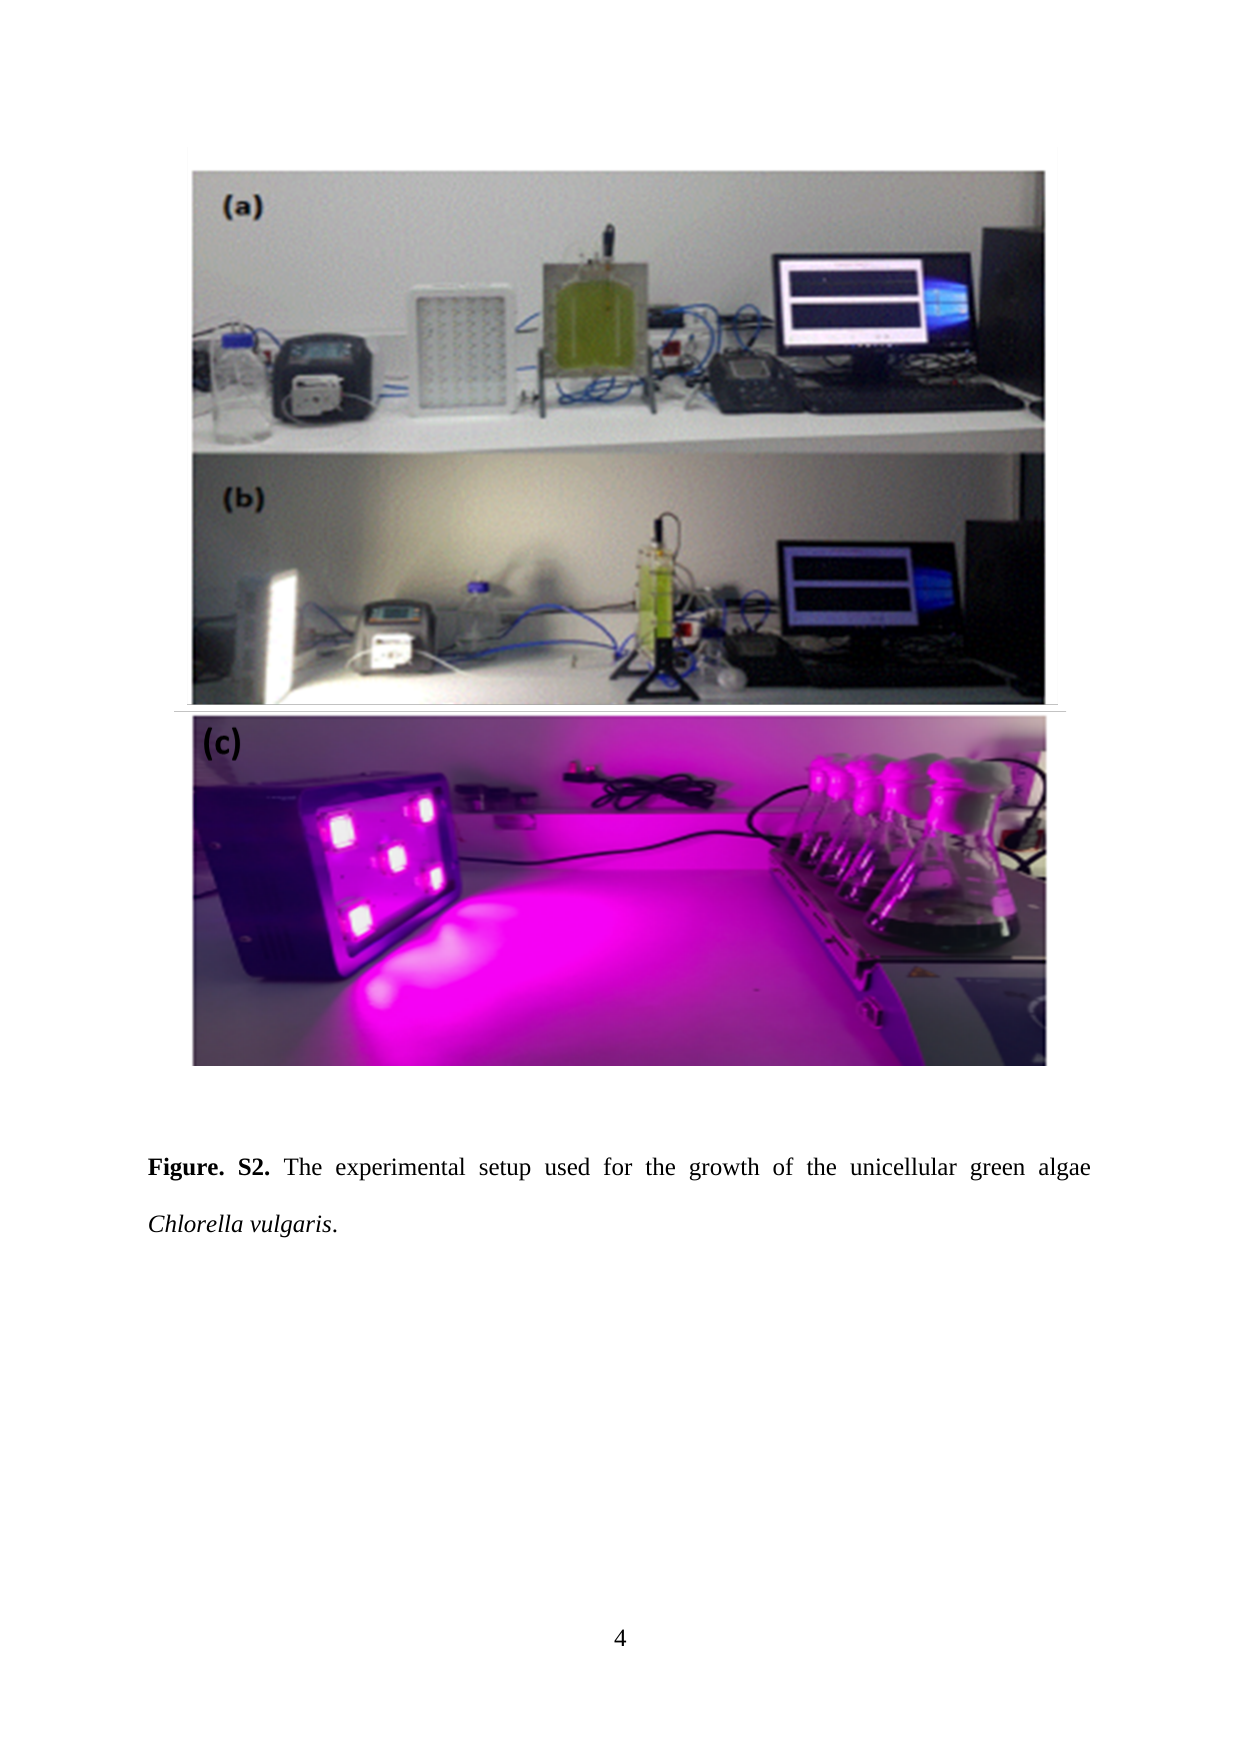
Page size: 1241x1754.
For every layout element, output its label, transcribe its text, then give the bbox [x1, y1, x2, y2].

picture [174, 147, 1067, 1066]
text Figure. S2. The experimental setup used for the growth of the unicellular green algae Chlorella vulgaris. [148, 1152, 1093, 1238]
